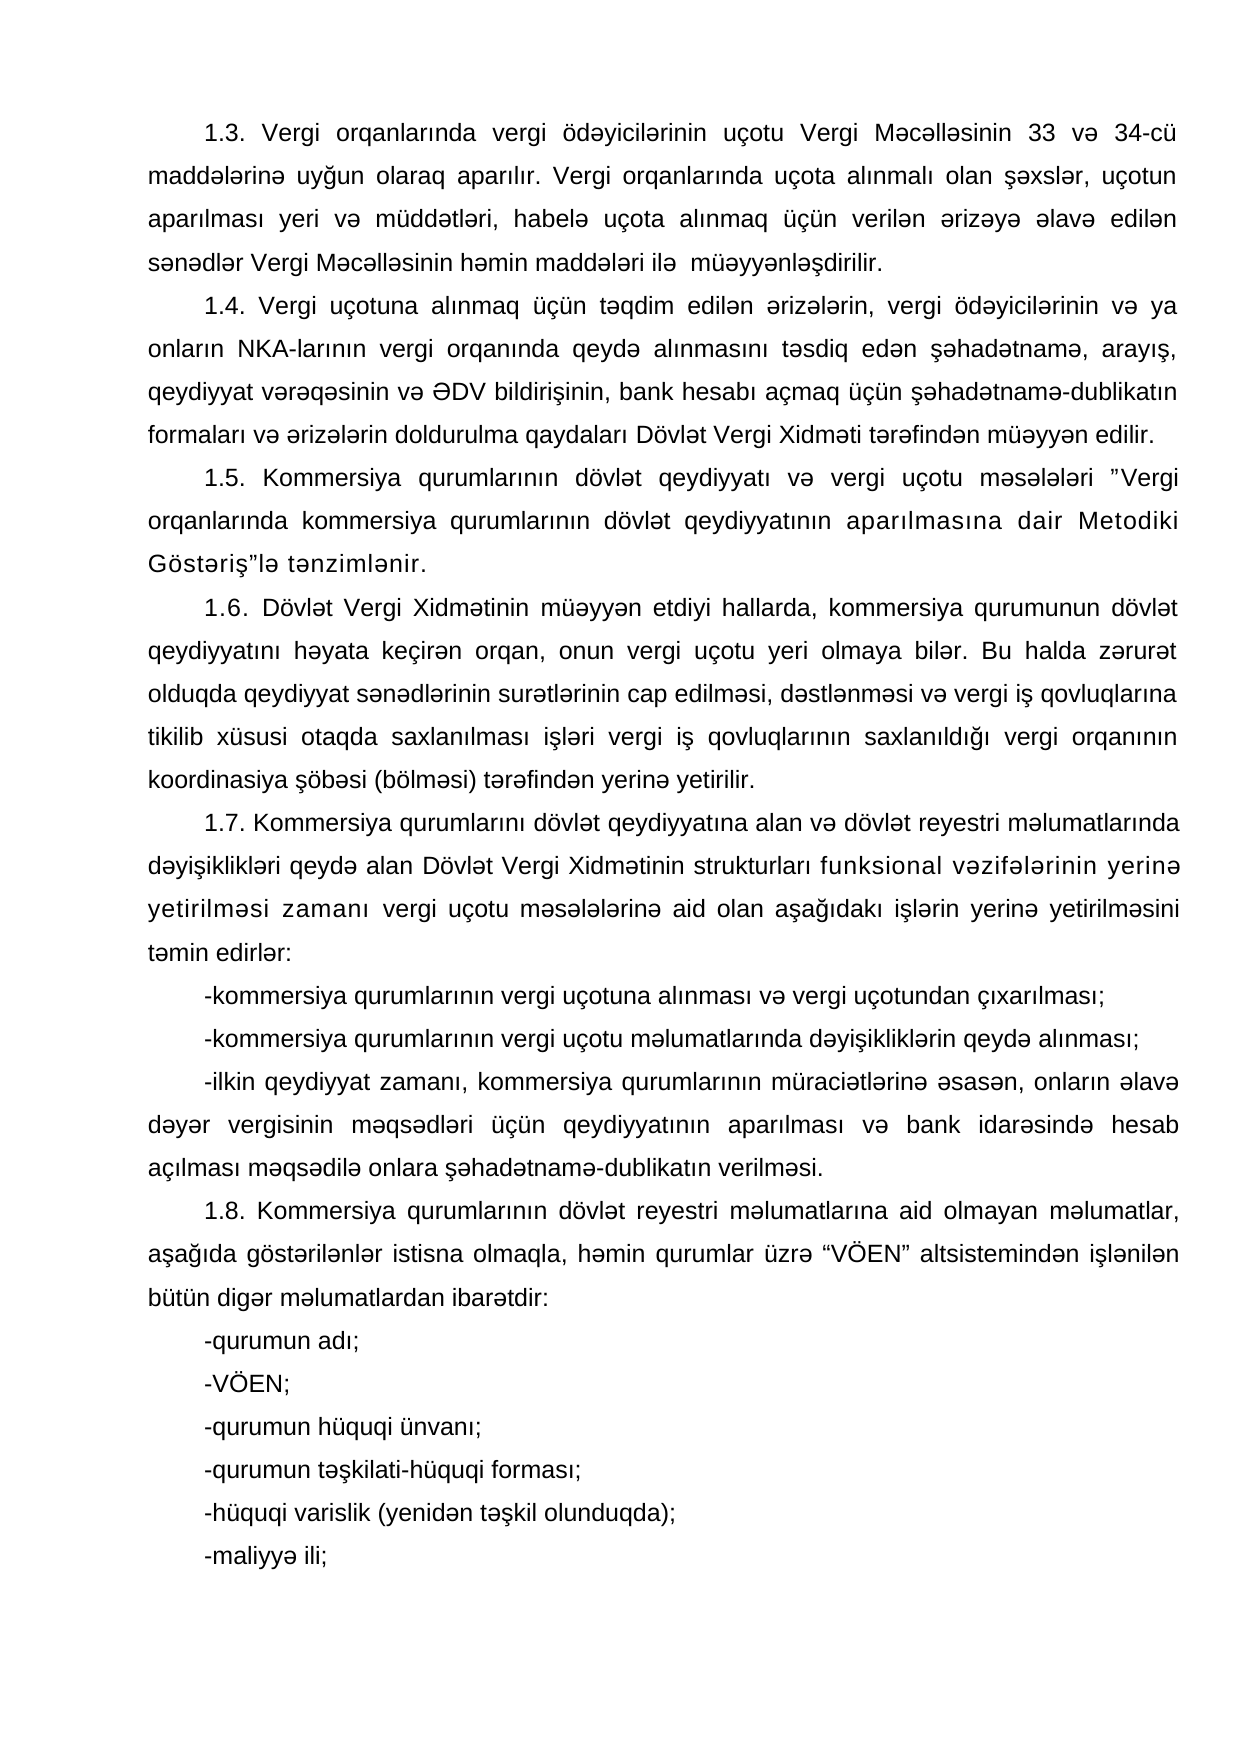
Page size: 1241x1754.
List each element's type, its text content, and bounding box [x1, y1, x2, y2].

text 1.3. Vergi orqanlarında vergi ödəyicilərinin uçotu Vergi Məcəlləsinin 33 və 34-cü maddələrinə uyğun olaraq aparılır. Vergi orqanlarında uçota alınmalı olan şəxslər, uçotun aparılması yeri və müddətləri, habelə uçota alınmaq üçün verilən ərizəyə əlavə edilən sənədlər Vergi Məcəlləsinin həmin maddələri ilə müəyyənləşdirilir. [148, 118, 1179, 276]
text -ilkin qeydiyyat zamanı, kommersiya qurumlarının müraciətlərinə əsasən, onların əlavə dəyər vergisinin məqsədləri üçün qeydiyyatının aparılması və bank idarəsində hesab açılması məqsədilə onlara şəhadətnamə-dublikatın verilməsi. [148, 1067, 1181, 1182]
text 1.7. Kommersiya qurumlarını dövlət qeydiyyatına alan və dövlət reyestri məlumatlarında dəyişiklikləri qeydə alan Dövlət Vergi Xidmətinin strukturları funksional vəzifələrinin yerinə yetirilməsi zamanı vergi uçotu məsələlərinə aid olan aşağıdakı işlərin yerinə yetirilməsini təmin edirlər: [148, 808, 1181, 966]
text 1.8. Kommersiya qurumlarının dövlət reyestri məlumatlarına aid olmayan məlumatlar, aşağıda göstərilənlər istisna olmaqla, həmin qurumlar üzrə “VÖEN” altsistemindən işlənilən bütün digər məlumatlardan ibarətdir: [148, 1196, 1181, 1311]
text 1.6. Dövlət Vergi Xidmətinin müəyyən etdiyi hallarda, kommersiya qurumunun dövlət qeydiyyatını həyata keçirən orqan, onun vergi uçotu yeri olmaya bilər. Bu halda zərurət olduqda qeydiyyat sənədlərinin surətlərinin cap edilməsi, dəstlənməsi və vergi iş qovluqlarına tikilib xüsusi otaqda saxlanılması işləri vergi iş qovluqlarının saxlanıldığı vergi orqanının koordinasiya şöbəsi (bölməsi) tərəfindən yerinə yetirilir. [148, 592, 1179, 794]
text -hüquqi varislik (yenidən təşkil olunduqda); [148, 1498, 1181, 1527]
text -qurumun təşkilati-hüquqi forması; [148, 1455, 1181, 1484]
text 1.5. Kommersiya qurumlarının dövlət qeydiyyatı və vergi uçotu məsələləri ”Vergi orqanlarında kommersiya qurumlarının dövlət qeydiyyatının aparılmasına dair Metodiki Göstəriş”lə tənzimlənir. [148, 463, 1179, 578]
text -qurumun adı; [148, 1326, 1181, 1354]
text -qurumun hüquqi ünvanı; [148, 1412, 1181, 1441]
text -kommersiya qurumlarının vergi uçotu məlumatlarında dəyişikliklərin qeydə alınması; [148, 1024, 1181, 1052]
text -kommersiya qurumlarının vergi uçotuna alınması və vergi uçotundan çıxarılması; [148, 981, 1181, 1009]
text -maliyyə ili; [148, 1541, 1181, 1570]
text -VÖEN; [148, 1369, 1181, 1397]
text 1.4. Vergi uçotuna alınmaq üçün təqdim edilən ərizələrin, vergi ödəyicilərinin və ya onların NKA-larının vergi orqanında qeydə alınmasını təsdiq edən şəhadətnamə, arayış, qeydiyyat vərəqəsinin və ƏDV bildirişinin, bank hesabı açmaq üçün şəhadətnamə-dublikatın formaları və ərizələrin doldurulma qaydaları Dövlət Vergi Xidməti tərəfindən müəyyən edilir. [148, 291, 1179, 449]
